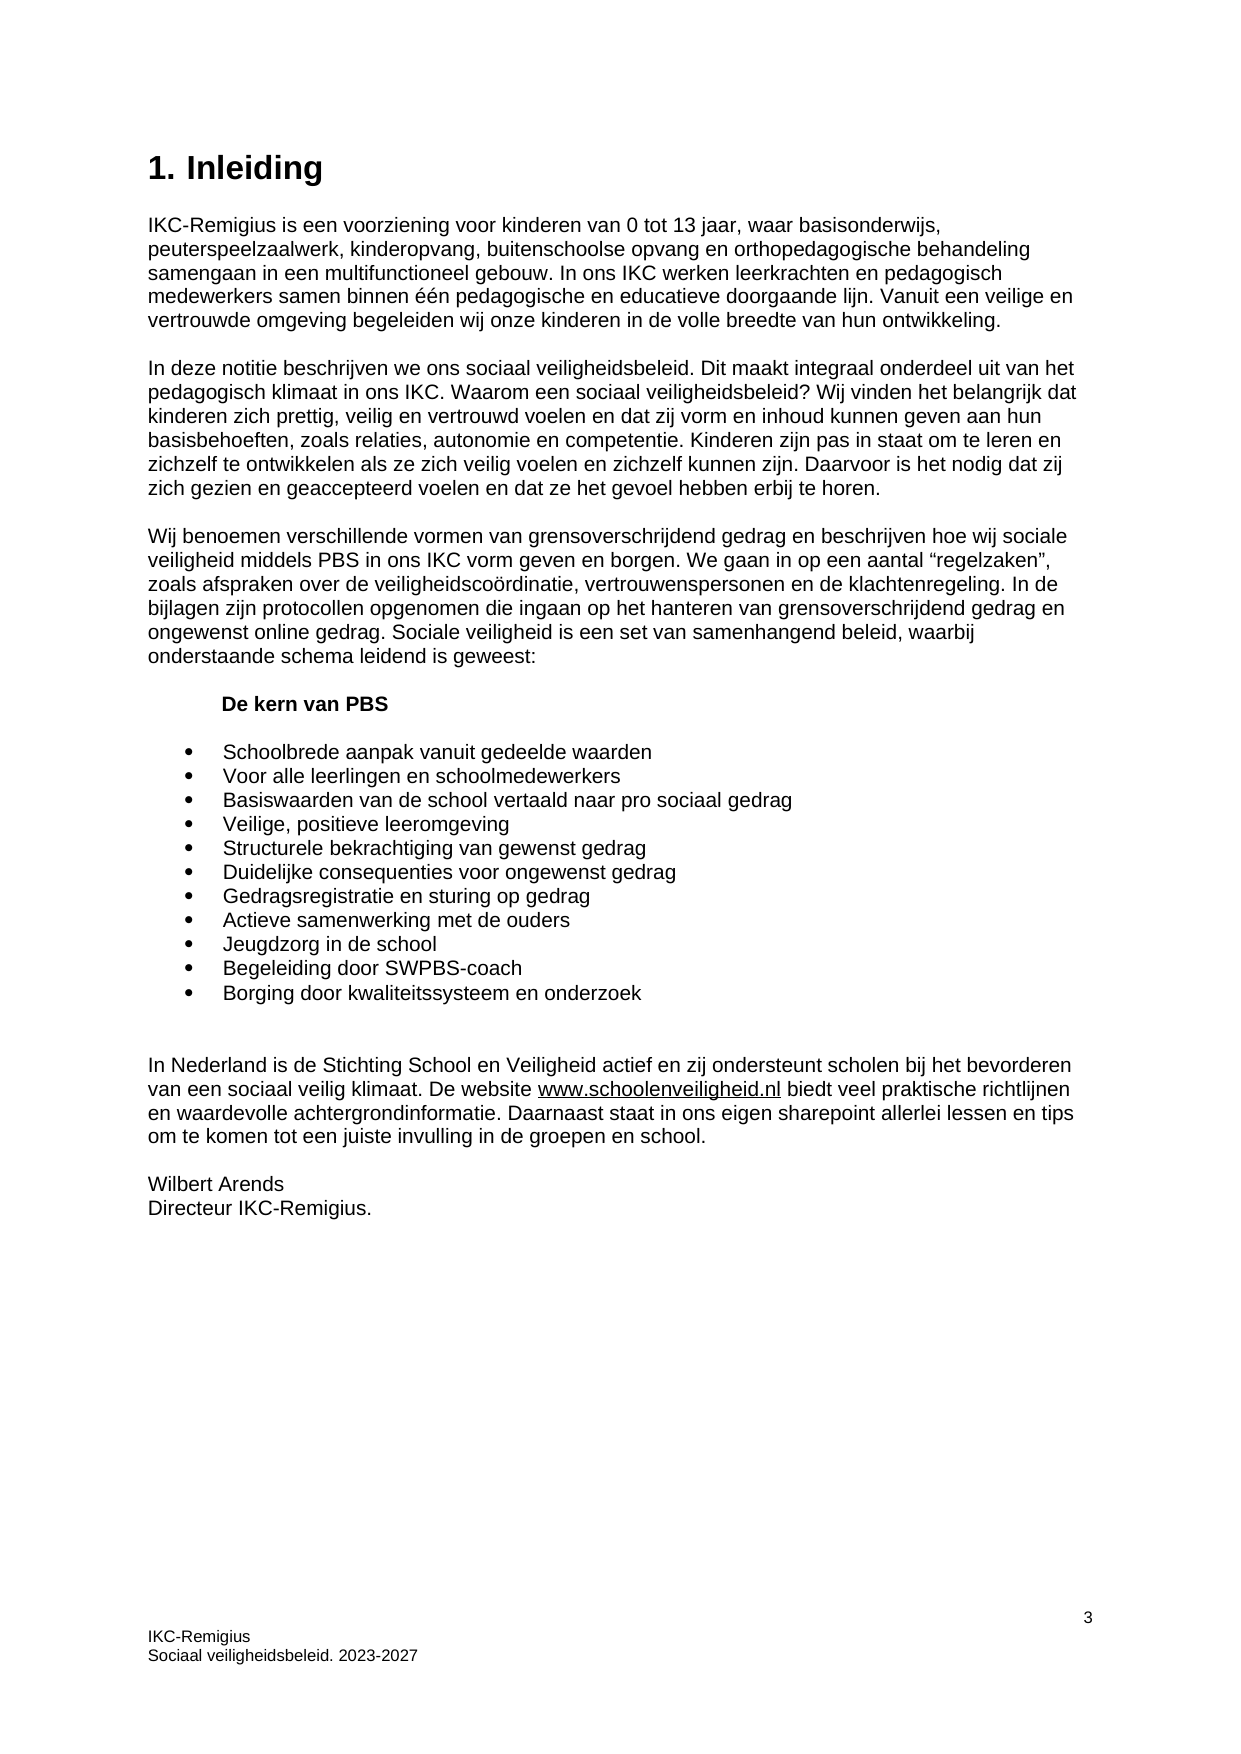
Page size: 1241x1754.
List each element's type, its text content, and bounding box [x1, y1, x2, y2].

list Basiswaarden van de school vertaald naar pro sociaal gedrag [185, 788, 1092, 812]
list Begeleiding door SWPBS-coach [185, 956, 1092, 980]
list Veilige, positieve leeromgeving [185, 812, 1092, 836]
list Jeugdzorg in de school [185, 932, 1092, 956]
list Structurele bekrachtiging van gewenst gedrag [185, 836, 1092, 860]
list Gedragsregistratie en sturing op gedrag [185, 884, 1092, 908]
text Wilbert Arends [148, 1172, 1092, 1196]
list Schoolbrede aanpak vanuit gedeelde waarden [185, 740, 1092, 764]
text Directeur IKC-Remigius. [148, 1196, 1092, 1220]
list Borging door kwaliteitssysteem en onderzoek [185, 980, 1092, 1004]
list Inleiding [148, 148, 1092, 186]
text De kern van PBS [148, 692, 1092, 716]
list Actieve samenwerking met de ouders [185, 908, 1092, 932]
text Wij benoemen verschillende vormen van grensoverschrijdend gedrag en beschrijven hoe wij sociale veiligheid middels PBS in ons IKC vorm geven en borgen. We gaan in op een aantal “regelzaken”, zoals afspraken over de veiligheidscoördinatie, vertrouwenspersonen en de klachtenregeling. In de bijlagen zijn protocollen opgenomen die ingaan op het hanteren van grensoverschrijdend gedrag en ongewenst online gedrag. Sociale veiligheid is een set van samenhangend beleid, waarbij onderstaande schema leidend is geweest: [148, 524, 1092, 668]
text In Nederland is de Stichting School en Veiligheid actief en zij ondersteunt scholen bij het bevorderen van een sociaal veilig klimaat. De website www.schoolenveiligheid.nl biedt veel praktische richtlijnen en waardevolle achtergrondinformatie. Daarnaast staat in ons eigen sharepoint allerlei lessen en tips om te komen tot een juiste invulling in de groepen en school. [148, 1052, 1092, 1148]
text In deze notitie beschrijven we ons sociaal veiligheidsbeleid. Dit maakt integraal onderdeel uit van het pedagogisch klimaat in ons IKC. Waarom een sociaal veiligheidsbeleid? Wij vinden het belangrijk dat kinderen zich prettig, veilig en vertrouwd voelen en dat zij vorm en inhoud kunnen geven aan hun basisbehoeften, zoals relaties, autonomie en competentie. Kinderen zijn pas in staat om te leren en zichzelf te ontwikkelen als ze zich veilig voelen en zichzelf kunnen zijn. Daarvoor is het nodig dat zij zich gezien en geaccepteerd voelen en dat ze het gevoel hebben erbij te horen. [148, 356, 1092, 500]
list Voor alle leerlingen en schoolmedewerkers [185, 764, 1092, 788]
text IKC-Remigius is een voorziening voor kinderen van 0 tot 13 jaar, waar basisonderwijs, peuterspeelzaalwerk, kinderopvang, buitenschoolse opvang en orthopedagogische behandeling samengaan in een multifunctioneel gebouw. In ons IKC werken leerkrachten en pedagogisch medewerkers samen binnen één pedagogische en educatieve doorgaande lijn. Vanuit een veilige en vertrouwde omgeving begeleiden wij onze kinderen in de volle breedte van hun ontwikkeling. [148, 212, 1092, 332]
list Duidelijke consequenties voor ongewenst gedrag [185, 860, 1092, 884]
